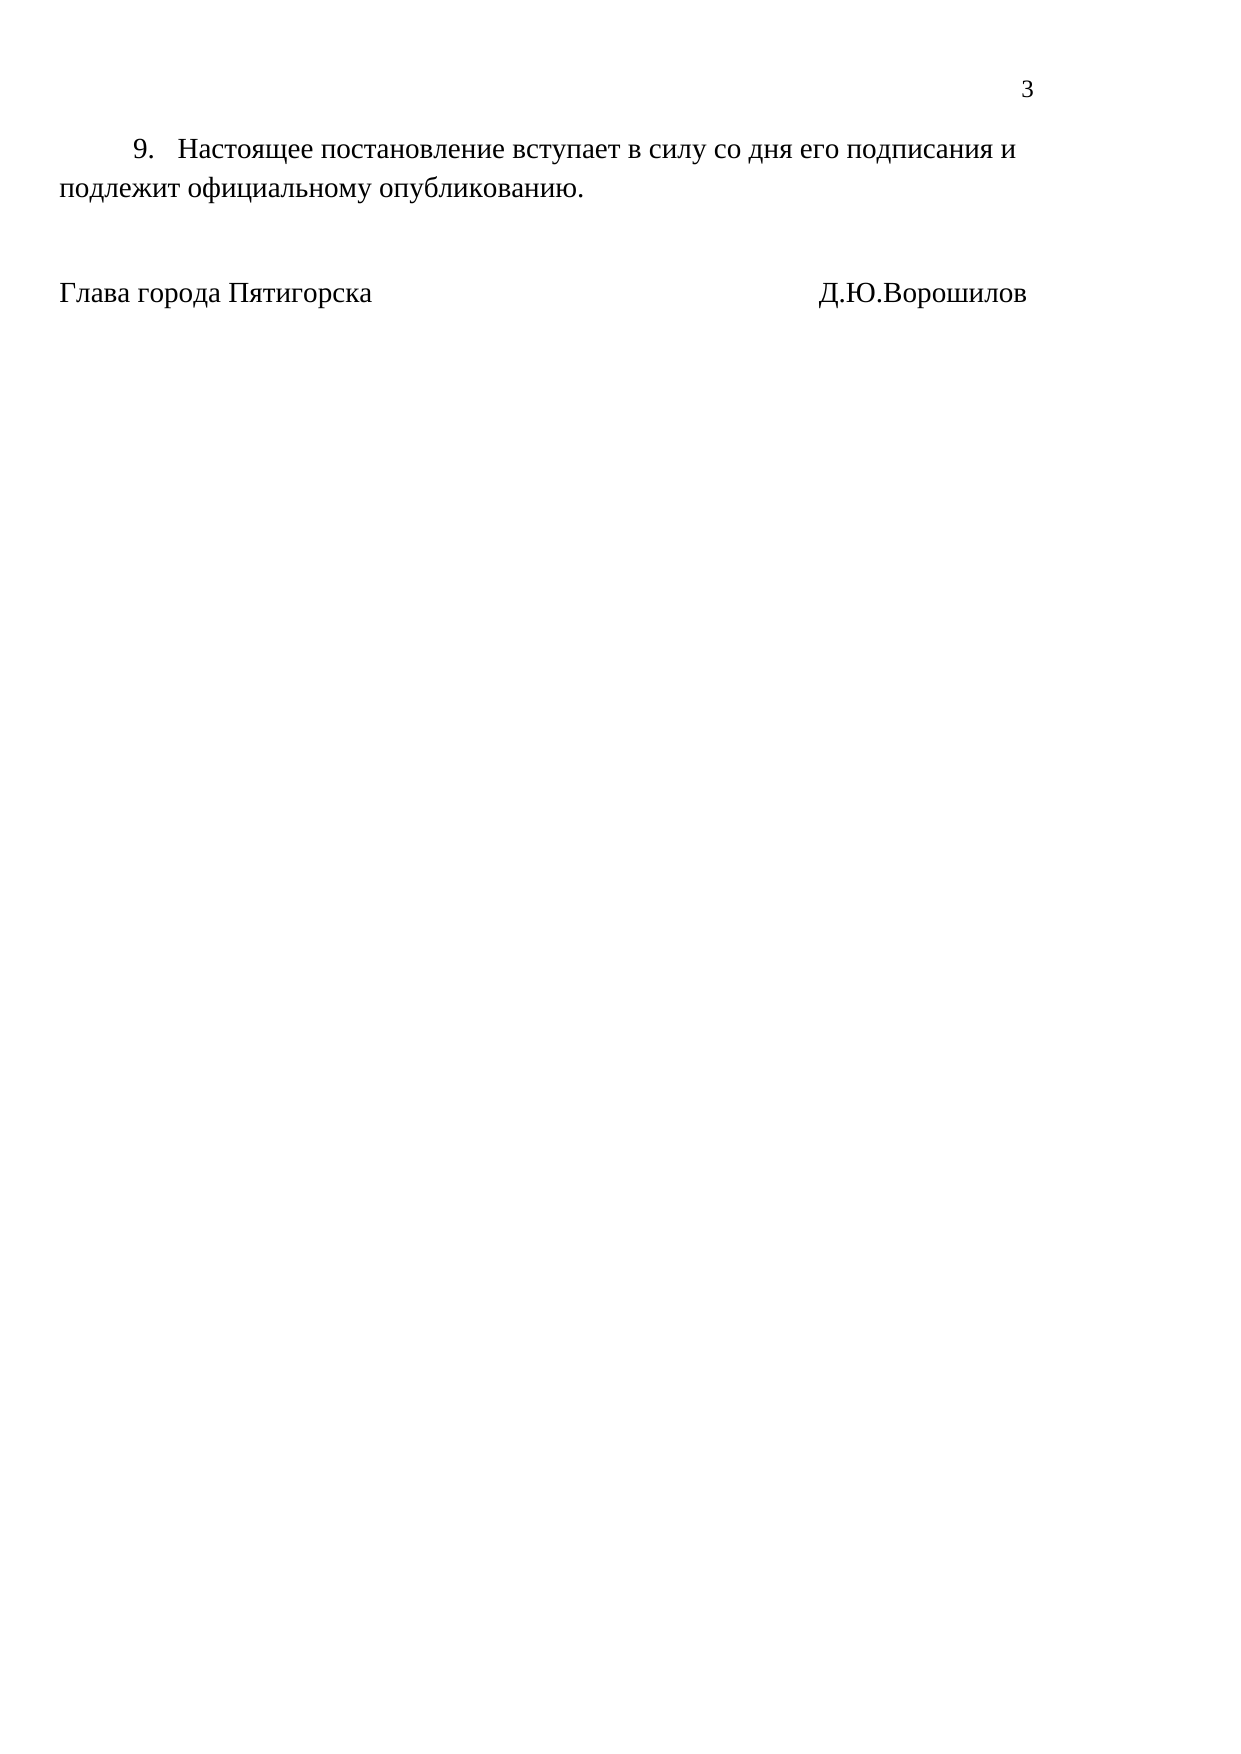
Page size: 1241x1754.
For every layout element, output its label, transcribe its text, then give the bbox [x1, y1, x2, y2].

text Глава города Пятигорска Д.Ю.Ворошилов [59, 276, 1033, 309]
list Настоящее постановление вступает в силу со дня его подписания и подлежит официальному опубликованию. [59, 131, 1033, 203]
